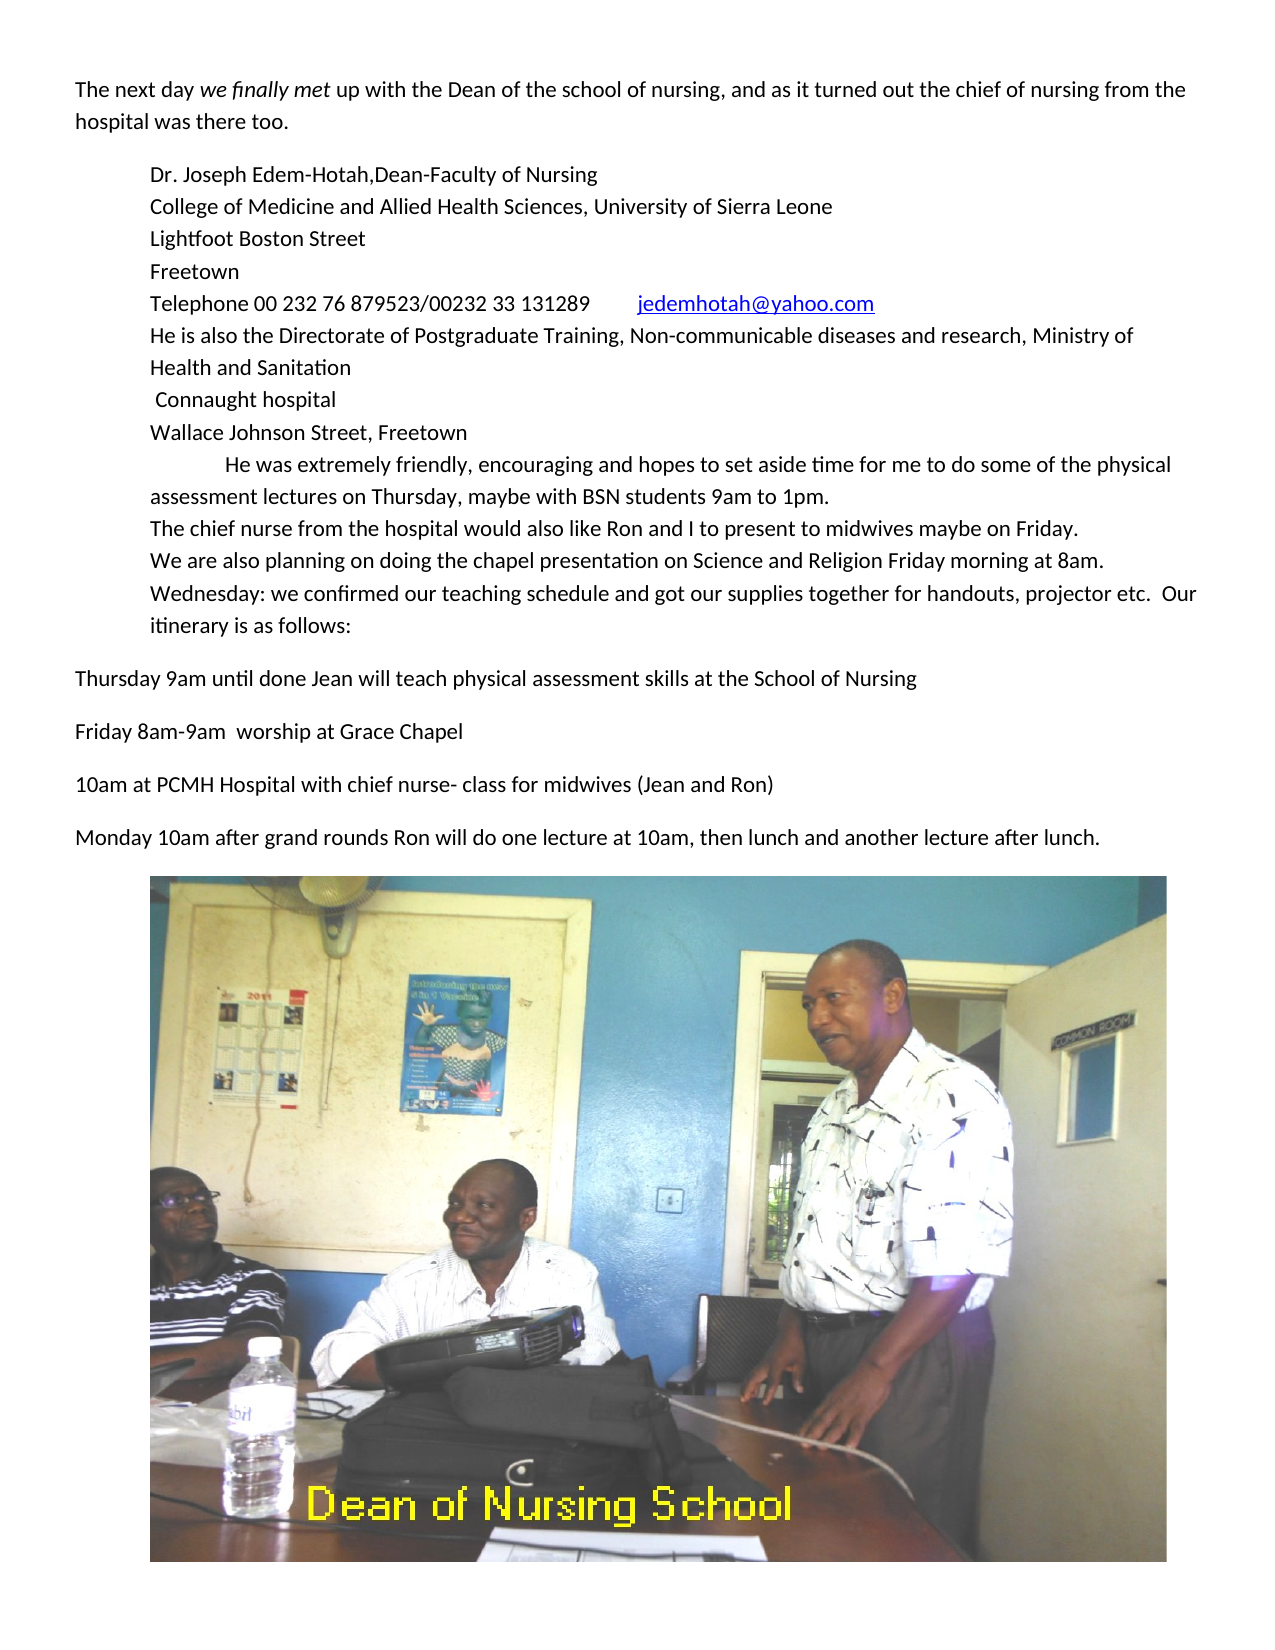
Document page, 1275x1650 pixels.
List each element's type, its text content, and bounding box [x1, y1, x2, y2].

list Wallace Johnson Street, Freetown [150, 418, 1200, 446]
list Dr. Joseph Edem-Hotah,Dean-Faculty of Nursing [150, 160, 1200, 188]
list Freetown [150, 257, 1200, 285]
text 10am at PCMH Hospital with chief nurse- class for midwives (Jean and Ron) [75, 770, 1200, 798]
list He was extremely friendly, encouraging and hopes to set aside time for me to do some of the physical assessment lectures on Thursday, maybe with BSN students 9am to 1pm. [150, 450, 1200, 510]
text Thursday 9am until done Jean will teach physical assessment skills at the School of Nursing [75, 664, 1200, 692]
picture [150, 876, 1167, 1562]
text The next day we finally met up with the Dean of the school of nursing, and as it turned out the chief of nursing from the hospital was there too. [75, 75, 1200, 135]
list Telephone 00 232 76 879523/00232 33 131289 jedemhotah@yahoo.com [150, 289, 1200, 317]
list We are also planning on doing the chapel presentation on Science and Religion Friday morning at 8am. [150, 546, 1200, 574]
list The chief nurse from the hospital would also like Ron and I to present to midwives maybe on Friday. [150, 514, 1200, 542]
list Lightfoot Boston Street [150, 224, 1200, 253]
text Monday 10am after grand rounds Ron will do one lecture at 10am, then lunch and another lecture after lunch. [75, 823, 1200, 851]
list Wednesday: we confirmed our teaching schedule and got our supplies together for handouts, projector etc. Our itinerary is as follows: [150, 579, 1200, 639]
list College of Medicine and Allied Health Sciences, University of Sierra Leone [150, 192, 1200, 220]
text Friday 8am-9am worship at Grace Chapel [75, 717, 1200, 745]
list He is also the Directorate of Postgraduate Training, Non-communicable diseases and research, Ministry of Health and Sanitation [150, 321, 1200, 381]
list Connaught hospital [150, 386, 1200, 413]
